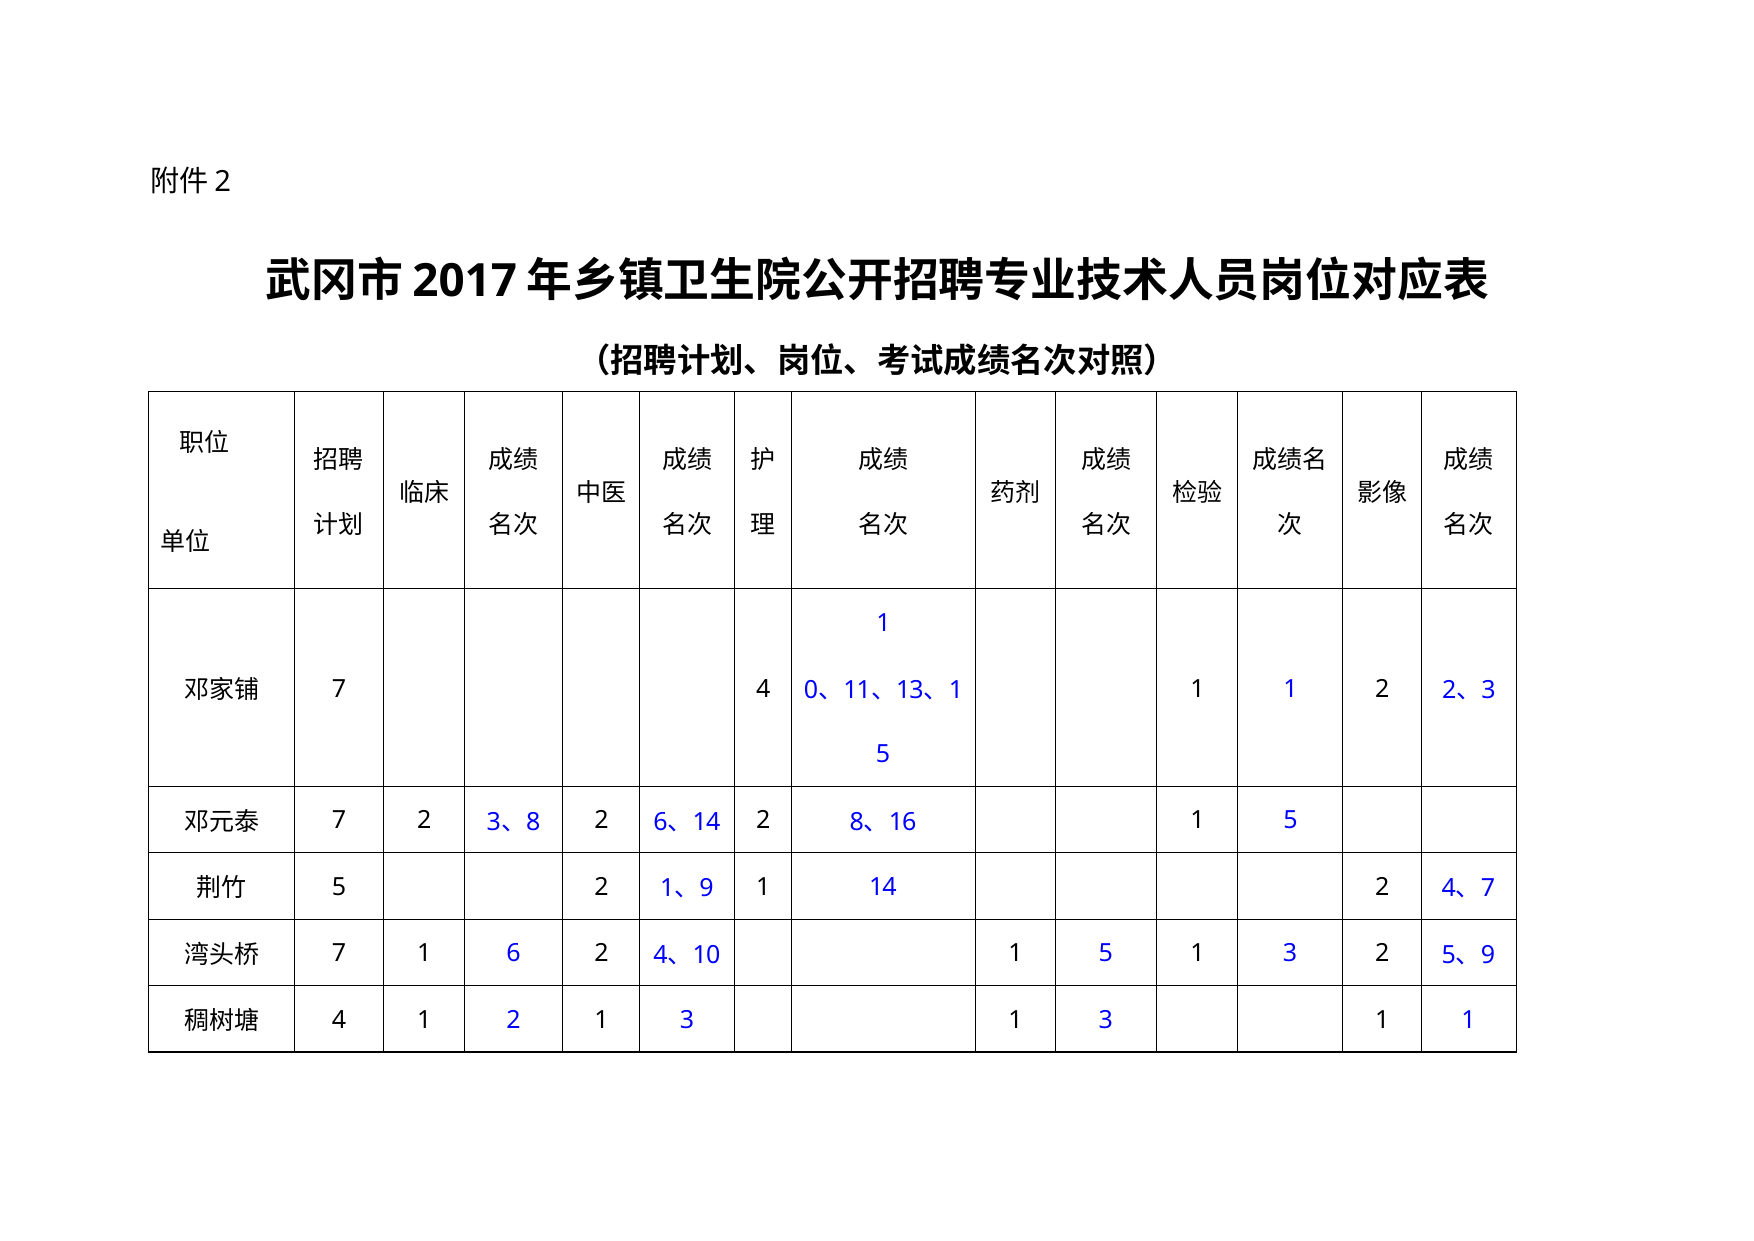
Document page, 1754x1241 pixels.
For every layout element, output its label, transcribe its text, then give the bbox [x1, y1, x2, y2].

text （招聘计划、岗位、考试成绩名次对照） [150, 326, 1604, 391]
table_header 药剂 [976, 392, 1055, 588]
table_cell [1157, 853, 1237, 918]
table_header 职位 单位 [149, 392, 294, 588]
table_cell 1 [1238, 589, 1342, 786]
table_cell [1056, 787, 1156, 852]
table_cell [976, 853, 1055, 918]
table_cell 5、9 [1422, 920, 1516, 985]
table_cell 3 [1056, 986, 1156, 1051]
table_header 成绩 名次 [465, 392, 562, 588]
table_cell [735, 986, 791, 1051]
table_header 检验 [1157, 392, 1237, 588]
table_header 成绩名次 [1422, 392, 1516, 588]
table_cell 邓家铺 [149, 589, 294, 786]
table_header 护理 [735, 392, 791, 588]
table_cell [1422, 787, 1516, 852]
table_cell [384, 853, 464, 918]
table_cell 2 [1343, 589, 1421, 786]
table_cell 2 [563, 853, 639, 918]
table_cell 6、14 [640, 787, 734, 852]
table_cell 5 [1238, 787, 1342, 852]
table_header 影像 [1343, 392, 1421, 588]
table_cell [976, 589, 1055, 786]
table_cell [1056, 853, 1156, 918]
table_cell 2 [465, 986, 562, 1051]
table_cell 1 [1343, 986, 1421, 1051]
table_cell 1 [384, 920, 464, 985]
table_cell 2 [1343, 853, 1421, 918]
table_cell 6 [465, 920, 562, 985]
table_header 成绩 名次 [1056, 392, 1156, 588]
table_cell 7 [295, 589, 383, 786]
table_cell 2、3 [1422, 589, 1516, 786]
table_cell 1 [563, 986, 639, 1051]
table_cell [976, 787, 1055, 852]
table_cell [1157, 986, 1237, 1051]
table_cell 2 [563, 787, 639, 852]
table_cell 1 [1157, 589, 1237, 786]
table_cell 3 [640, 986, 734, 1051]
table_cell 5 [1056, 920, 1156, 985]
table_cell [640, 589, 734, 786]
table_cell 邓元泰 [149, 787, 294, 852]
table_cell 5 [295, 853, 383, 918]
table_cell 2 [384, 787, 464, 852]
table_cell [735, 920, 791, 985]
table_header 招聘 计划 [295, 392, 383, 588]
table_cell 荆竹 [149, 853, 294, 918]
table_cell 1 [735, 853, 791, 918]
table_cell [465, 589, 562, 786]
table_cell 7 [295, 920, 383, 985]
table_header 临床 [384, 392, 464, 588]
table_cell 1 [1422, 986, 1516, 1051]
table_cell [384, 589, 464, 786]
table_cell [465, 853, 562, 918]
table_cell 1 [976, 920, 1055, 985]
text 武冈市2017年乡镇卫生院公开招聘专业技术人员岗位对应表 [150, 227, 1604, 326]
table_cell [1238, 986, 1342, 1051]
table_cell 10、11、13、15 [792, 589, 975, 786]
table_cell 4 [295, 986, 383, 1051]
table_cell 1 [1157, 787, 1237, 852]
table_cell 8、16 [792, 787, 975, 852]
table_header 成绩名次 [1238, 392, 1342, 588]
table_cell 4 [735, 589, 791, 786]
table_cell [792, 986, 975, 1051]
table_cell [792, 920, 975, 985]
table_cell 3 [1238, 920, 1342, 985]
table_cell 2 [735, 787, 791, 852]
table_cell 2 [563, 920, 639, 985]
table_cell [1343, 787, 1421, 852]
table_cell 1 [1157, 920, 1237, 985]
table_cell 1、9 [640, 853, 734, 918]
table_cell [1238, 853, 1342, 918]
table_cell 3、8 [465, 787, 562, 852]
table_cell 4、10 [640, 920, 734, 985]
table_cell 2 [1343, 920, 1421, 985]
table_cell [1056, 589, 1156, 786]
text 附件2 [150, 146, 1604, 211]
table_cell 稠树塘 [149, 986, 294, 1051]
table_cell 1 [976, 986, 1055, 1051]
table_cell 14 [792, 853, 975, 918]
table_cell 7 [295, 787, 383, 852]
table_header 中医 [563, 392, 639, 588]
table_header 成绩 名次 [640, 392, 734, 588]
table_cell 1 [384, 986, 464, 1051]
table_header 成绩 名次 [792, 392, 975, 588]
table_cell 4、7 [1422, 853, 1516, 918]
table_cell [563, 589, 639, 786]
table_cell 湾头桥 [149, 920, 294, 985]
